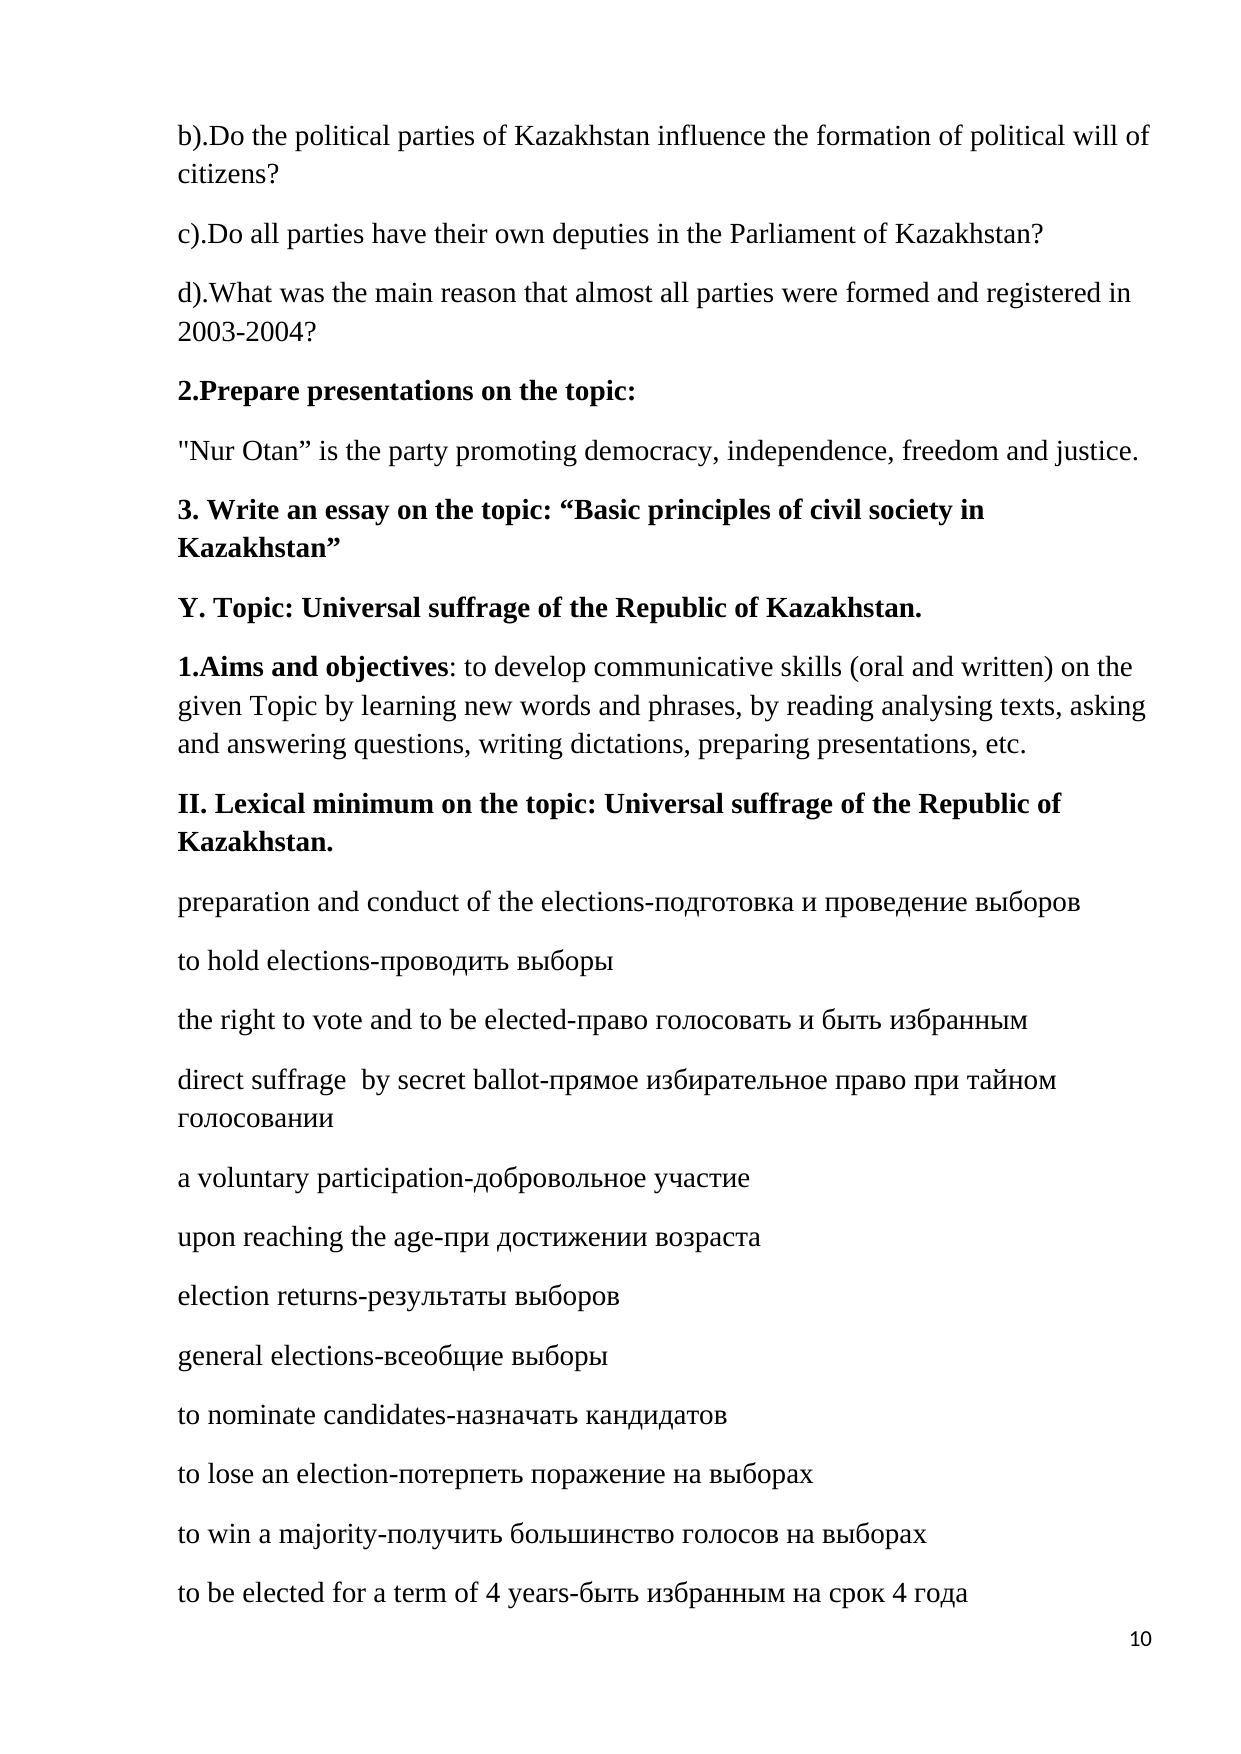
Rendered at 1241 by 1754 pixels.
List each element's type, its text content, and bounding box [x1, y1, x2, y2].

text to lose an election-потерпеть поражение на выборах [177, 1457, 1152, 1490]
text Y. Topic: Universal suffrage of the Republic of Kazakhstan. [177, 590, 1152, 623]
text to be elected for a term of 4 years-быть избранным на срок 4 года [177, 1575, 1152, 1609]
text general elections-всеобщие выборы [177, 1338, 1152, 1371]
text c).Do all parties have their own deputies in the Parliament of Kazakhstan? [177, 216, 1152, 249]
text election returns-результаты выборов [177, 1278, 1152, 1312]
text 3. Write an essay on the topic: “Basic principles of civil society in Kazakhstan” [177, 492, 1152, 564]
text "Nur Otan” is the party promoting democracy, independence, freedom and justice. [177, 433, 1152, 466]
text preparation and conduct of the elections-подготовка и проведение выборов [177, 884, 1152, 917]
text b).Do the political parties of Kazakhstan influence the formation of political will of citizens? [177, 118, 1152, 190]
text 1.Aims and objectives: to develop communicative skills (oral and written) on the given Topic by learning new words and phrases, by reading analysing texts, asking and answering questions, writing dictations, preparing presentations, etc. [177, 649, 1152, 760]
text a voluntary participation-добровольное участие [177, 1160, 1152, 1193]
text to hold elections-проводить выборы [177, 943, 1152, 977]
text the right to vote and to be elected-право голосовать и быть избранным [177, 1002, 1152, 1036]
text direct suffrage by secret ballot-прямое избирательное право при тайном голосовании [177, 1062, 1152, 1134]
text to nominate candidates-назначать кандидатов [177, 1397, 1152, 1431]
text 2.Prepare presentations on the topic: [177, 373, 1152, 407]
text upon reaching the age-при достижении возраста [177, 1219, 1152, 1253]
text d).What was the main reason that almost all parties were formed and registered in 2003-2004? [177, 275, 1152, 347]
text II. Lexical minimum on the topic: Universal suffrage of the Republic of Kazakhstan. [177, 786, 1152, 858]
text to win a majority-получить большинство голосов на выборах [177, 1516, 1152, 1549]
